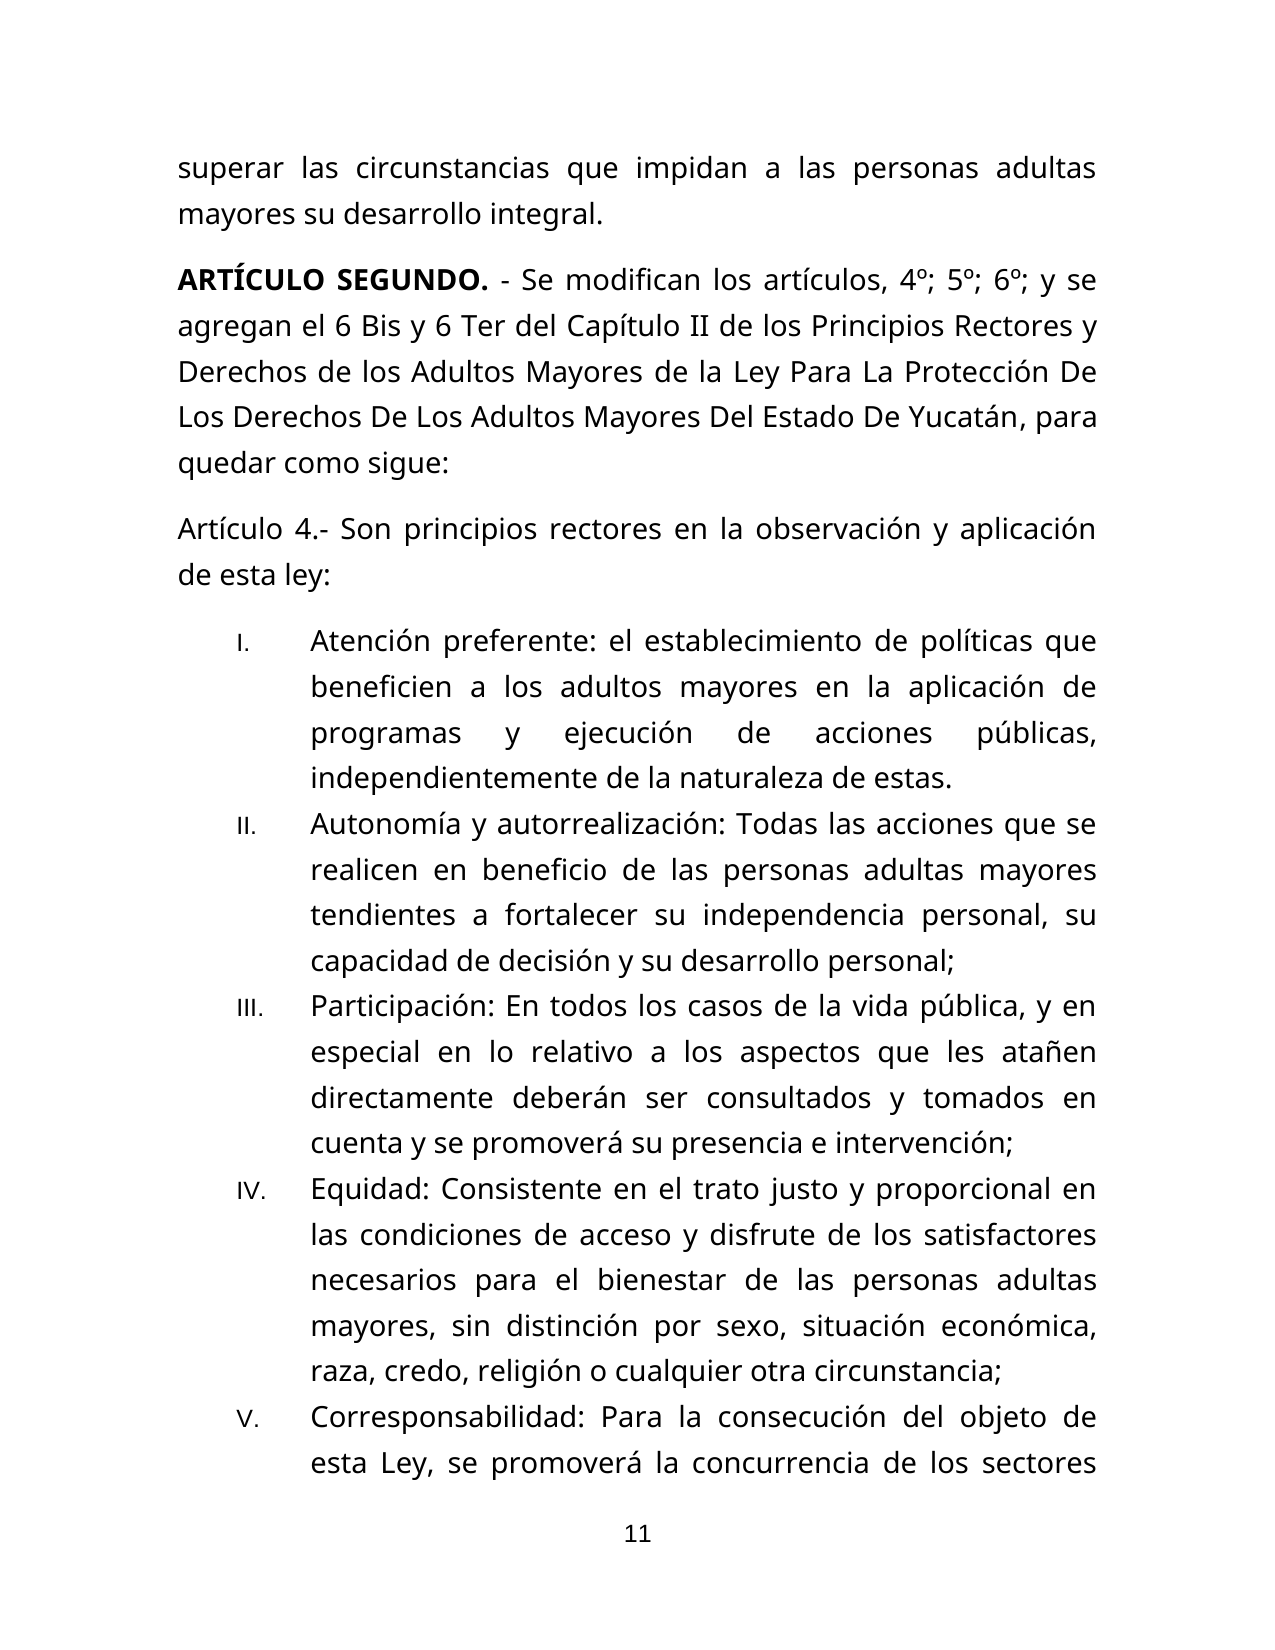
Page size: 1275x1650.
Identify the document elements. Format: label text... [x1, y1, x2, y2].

list Atención preferente: el establecimiento de políticas que beneficien a los adultos mayores en la aplicación de programas y ejecución de acciones públicas, independientemente de la naturaleza de estas. [236, 621, 1098, 797]
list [236, 1396, 1098, 1482]
text ARTÍCULO SEGUNDO. - Se modifican los artículos, 4º; 5º; 6º; y se agregan el 6 Bis y 6 Ter del Capítulo II de los Principios Rectores y Derechos de los Adultos Mayores de la Ley Para La Protección De Los Derechos De Los Adultos Mayores Del Estado De Yucatán, para quedar como sigue: [177, 260, 1098, 482]
list Autonomía y autorrealización: Todas las acciones que se realicen en beneficio de las personas adultas mayores tendientes a fortalecer su independencia personal, su capacidad de decisión y su desarrollo personal; [236, 803, 1098, 980]
list Equidad: Consistente en el trato justo y proporcional en las condiciones de acceso y disfrute de los satisfactores necesarios para el bienestar de las personas adultas mayores, sin distinción por sexo, situación económica, raza, credo, religión o cualquier otra circunstancia; [236, 1168, 1098, 1390]
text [177, 148, 1098, 233]
text Artículo 4.- Son principios rectores en la observación y aplicación de esta ley: [177, 509, 1098, 594]
list Participación: En todos los casos de la vida pública, y en especial en lo relativo a los aspectos que les atañen directamente deberán ser consultados y tomados en cuenta y se promoverá su presencia e intervención; [236, 986, 1098, 1162]
